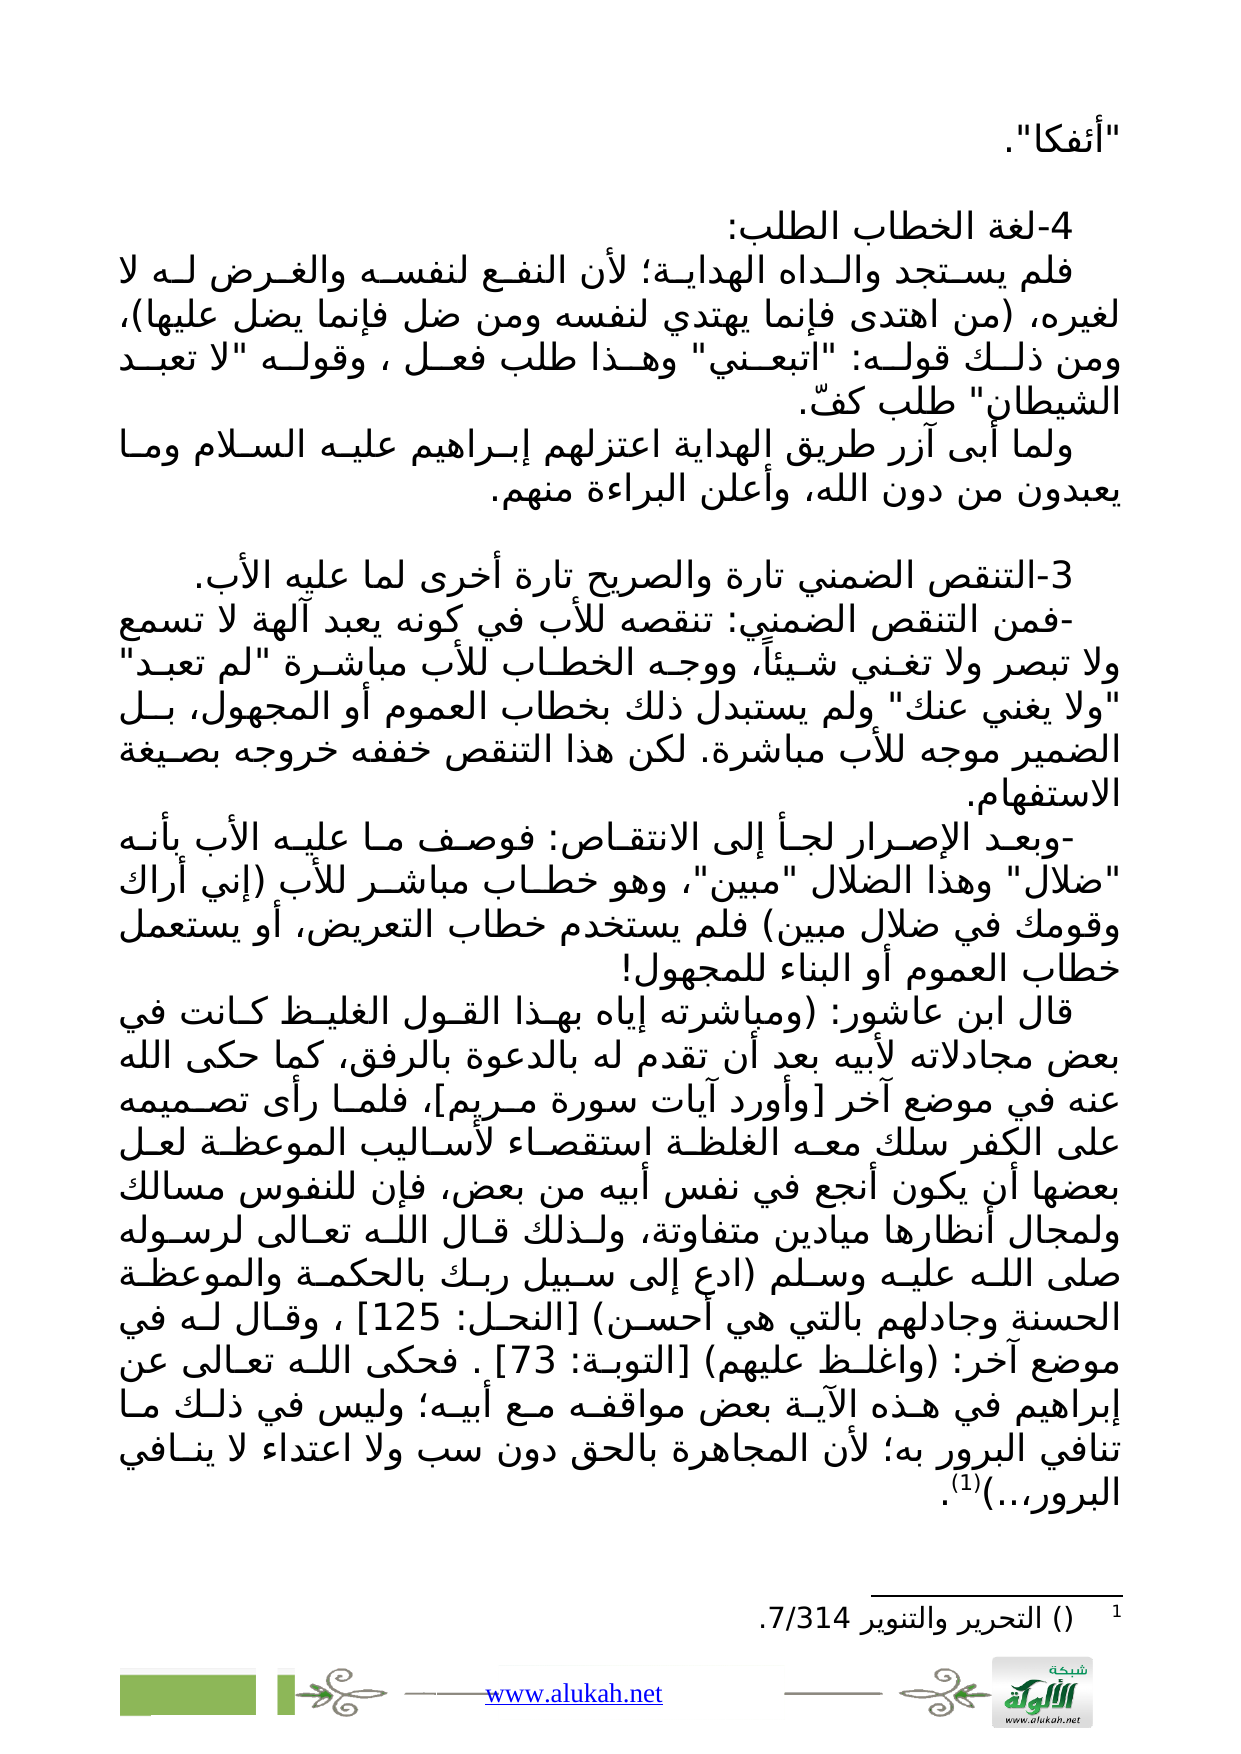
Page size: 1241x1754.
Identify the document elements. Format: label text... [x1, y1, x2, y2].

picture [118, 1653, 1094, 1736]
text فلم يستجد والداه الهداية؛ لأن النفع لنفسه والغرض له لا لغيره، (من اهتدى فإنما يهتدي لنفسه ومن ضل فإنما يضل عليها)، ومن ذلك قوله: "اتبعني" وهذا طلب فعل ، وقوله "لا تعبد الشيطان" طلب كفّ. [118, 248, 1122, 423]
picture [437, 1670, 725, 1725]
text 4-لغة الخطاب الطلب: [118, 205, 1122, 248]
text ولما أبى آزر طريق الهداية اعتزلهم إبراهيم عليه السلام وما يعبدون من دون الله، وأعلن البراءة منهم. [118, 423, 1122, 510]
text -وبعد الإصرار لجأ إلى الانتقاص: فوصف ما عليه الأب بأنه "ضلال" وهذا الضلال "مبين"، وهو خطاب مباشر للأب (إني أراك وقومك في ضلال مبين) فلم يستخدم خطاب التعريض، أو يستعمل خطاب العموم أو البناء للمجهول! [118, 815, 1122, 990]
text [118, 118, 1122, 162]
text 3-التنقص الضمني تارة والصريح تارة أخرى لما عليه الأب. [118, 553, 1122, 597]
text -فمن التنقص الضمني: تنقصه للأب في كونه يعبد آلهة لا تسمع ولا تبصر ولا تغني شيئاً، ووجه الخطاب للأب مباشرة "لم تعبد" "ولا يغني عنك" ولم يستبدل ذلك بخطاب العموم أو المجهول، بل الضمير موجه للأب مباشرة. لكن هذا التنقص خففه خروجه بصيغة الاستفهام. [118, 597, 1122, 815]
text قال ابن عاشور: (ومباشرته إياه بهذا القول الغليظ كانت في بعض مجادلاته لأبيه بعد أن تقدم له بالدعوة بالرفق، كما حكى الله عنه في موضع آخر [وأورد آيات سورة مريم]، فلما رأى تصميمه على الكفر سلك معه الغلظة استقصاء لأساليب الموعظة لعل بعضها أن يكون أنجع في نفس أبيه من بعض، فإن للنفوس مسالك ولمجال أنظارها ميادين متفاوتة، ولذلك قال الله تعالى لرسوله صلى الله عليه وسلم (ادع إلى سبيل ربك بالحكمة والموعظة الحسنة وجادلهم بالتي هي أحسن) [النحل: 125] ، وقال له في موضع آخر: (واغلظ عليهم) [التوبة: 73] . فحكى الله تعالى عن إبراهيم في هذه الآية بعض مواقفه مع أبيه؛ وليس في ذلك ما تنافي البرور به؛ لأن المجاهرة بالحق دون سب ولا اعتداء لا ينافي البرور،..)(). [118, 990, 1122, 1514]
